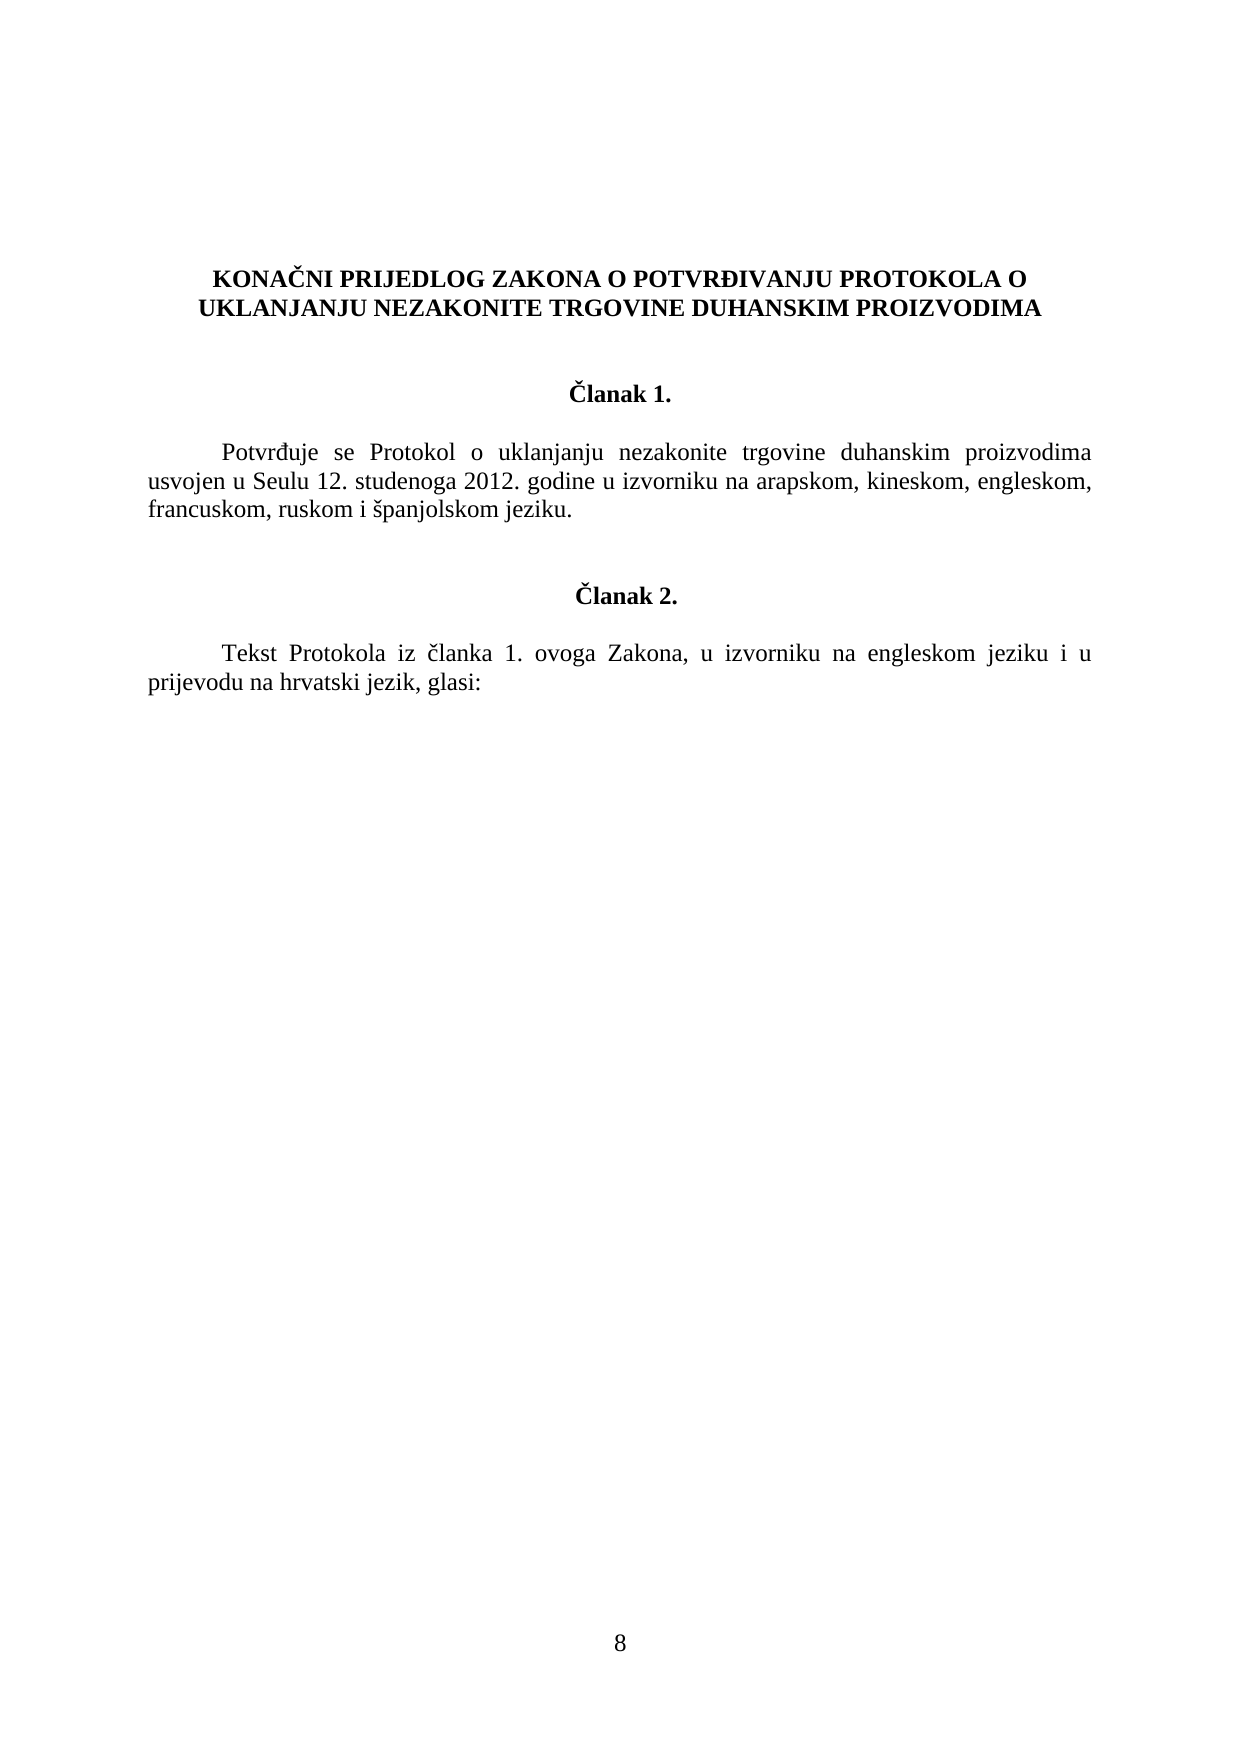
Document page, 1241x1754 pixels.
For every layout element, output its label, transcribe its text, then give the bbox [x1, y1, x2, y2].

text Tekst Protokola iz članka 1. ovoga Zakona, u izvorniku na engleskom jeziku i u prijevodu na hrvatski jezik, glasi: [148, 638, 1093, 696]
text KONAČNI PRIJEDLOG ZAKONA O POTVRĐIVANJU PROTOKOLA O UKLANJANJU NEZAKONITE TRGOVINE DUHANSKIM PROIZVODIMA [148, 264, 1093, 322]
text Članak 1. [148, 379, 1093, 408]
text Članak 2. [148, 581, 1093, 609]
text Potvrđuje se Protokol o uklanjanju nezakonite trgovine duhanskim proizvodima usvojen u Seulu 12. studenoga 2012. godine u izvorniku na arapskom, kineskom, engleskom, francuskom, ruskom i španjolskom jeziku. [148, 437, 1093, 523]
